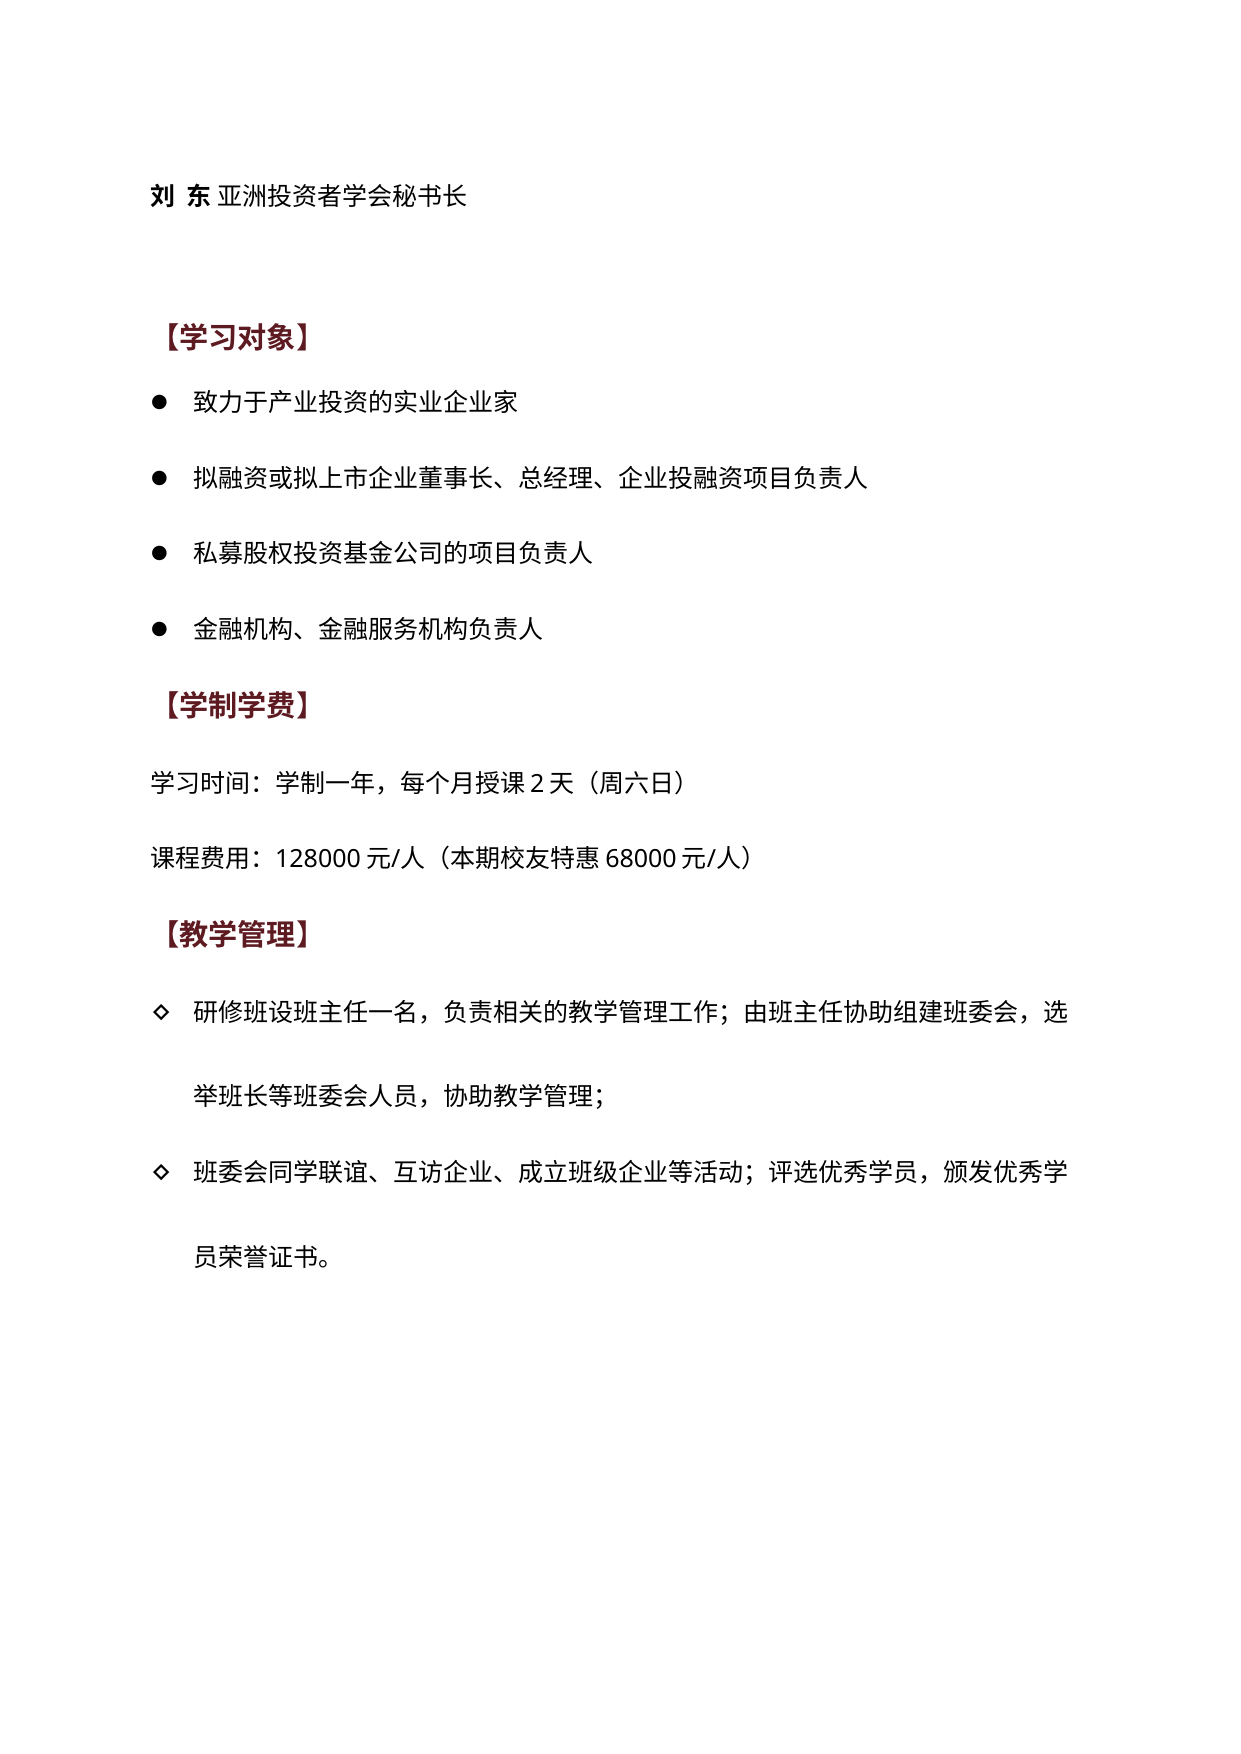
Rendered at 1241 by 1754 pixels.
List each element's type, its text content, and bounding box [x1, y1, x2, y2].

list 私募股权投资基金公司的项目负责人 [150, 519, 1090, 584]
list 拟融资或拟上市企业董事长、总经理、企业投融资项目负责人 [150, 444, 1090, 509]
list 研修班设班主任一名，负责相关的教学管理工作；由班主任协助组建班委会，选举班长等班委会人员，协助教学管理； [150, 978, 1090, 1127]
text 【学习对象】 [150, 303, 1090, 368]
list 致力于产业投资的实业企业家 [150, 368, 1090, 433]
text 刘 东 亚洲投资者学会秘书长 [150, 162, 1090, 227]
list 班委会同学联谊、互访企业、成立班级企业等活动；评选优秀学员，颁发优秀学员荣誉证书。 [150, 1138, 1090, 1330]
text 【教学管理】 [150, 900, 1090, 965]
text 课程费用：128000元/人（本期校友特惠68000元/人） [150, 824, 1090, 889]
text 【学制学费】 [150, 671, 1090, 736]
text 学习时间：学制一年，每个月授课2天（周六日） [150, 749, 1090, 814]
list 金融机构、金融服务机构负责人 [150, 595, 1090, 660]
